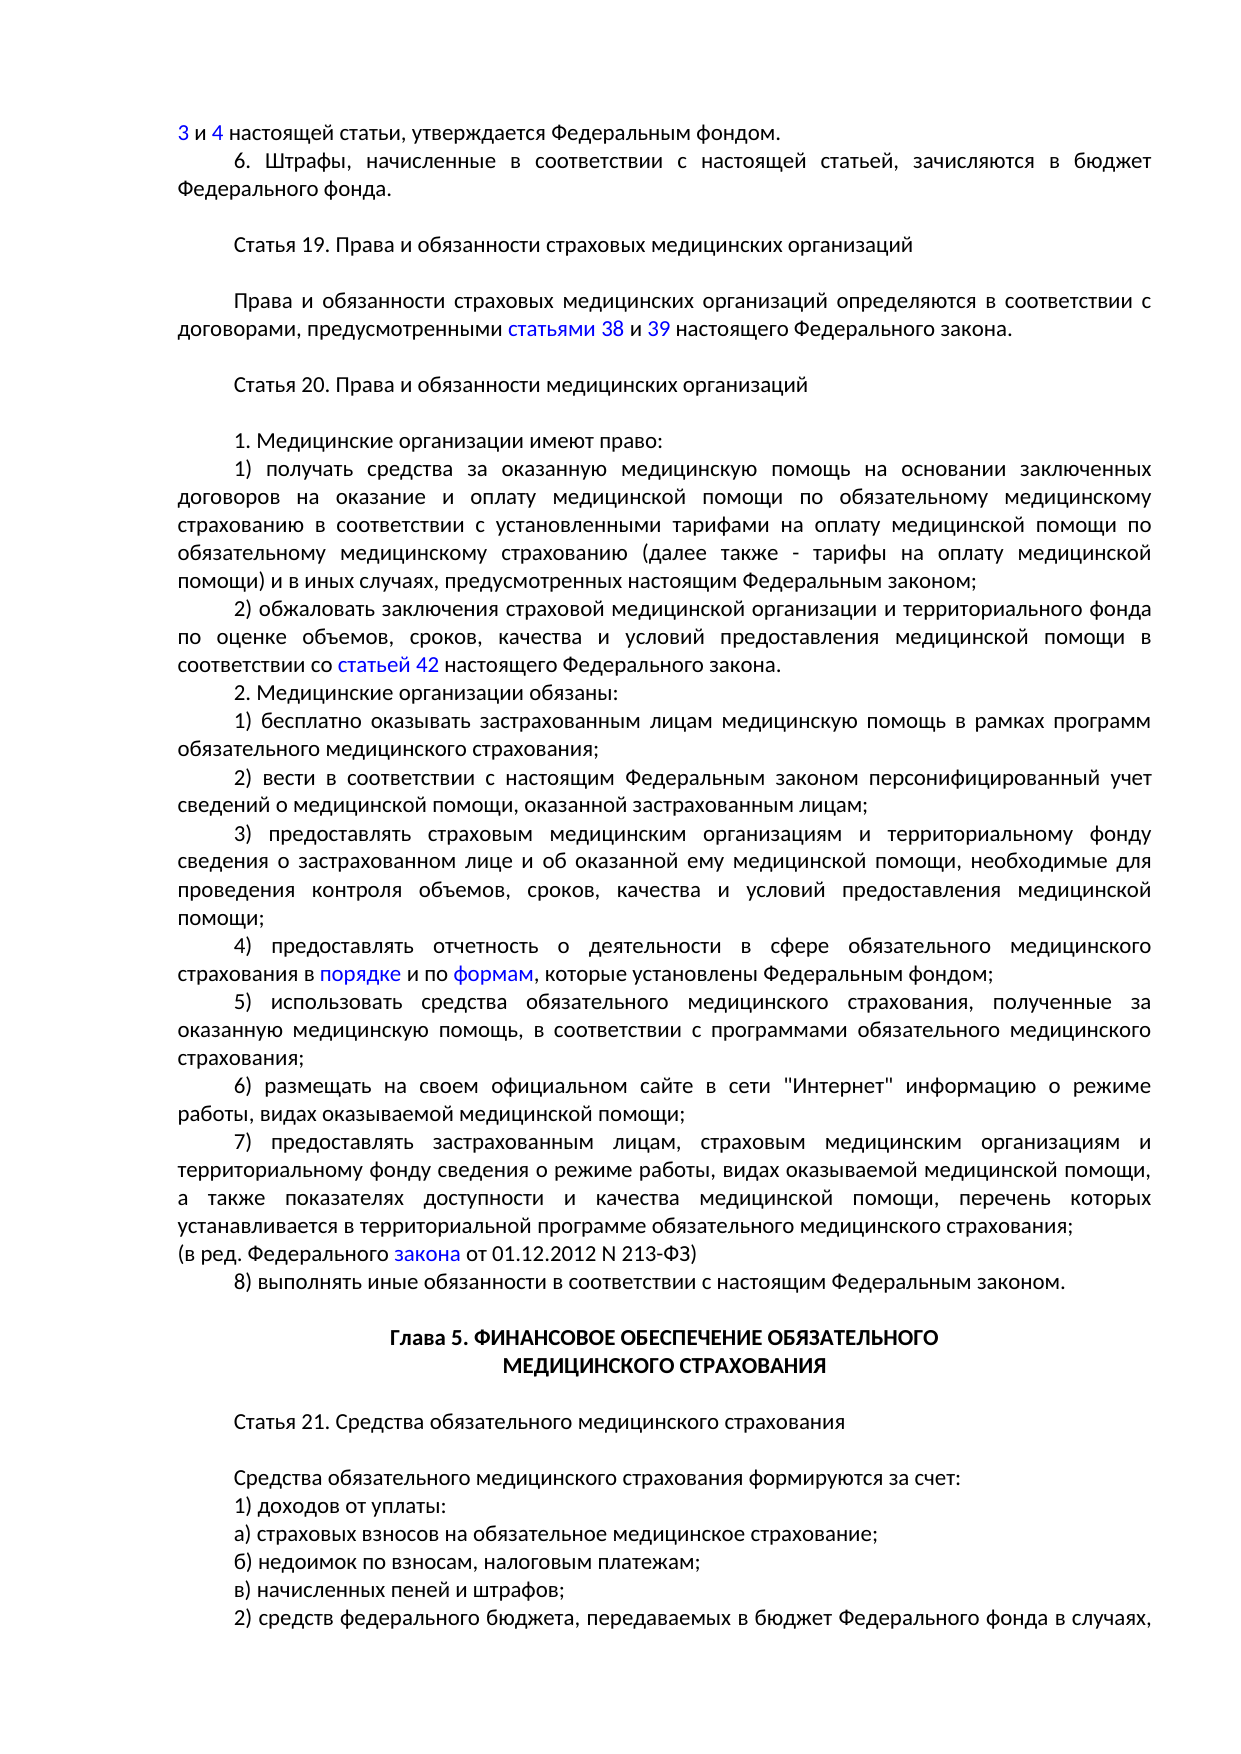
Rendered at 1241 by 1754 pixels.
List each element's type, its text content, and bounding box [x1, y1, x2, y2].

text Статья 20. Права и обязанности медицинских организаций [177, 370, 1152, 398]
text 5) использовать средства обязательного медицинского страхования, полученные за оказанную медицинскую помощь, в соответствии с программами обязательного медицинского страхования; [177, 987, 1152, 1071]
text 8) выполнять иные обязанности в соответствии с настоящим Федеральным законом. [177, 1267, 1152, 1295]
text 1. Медицинские организации имеют право: [177, 426, 1152, 454]
text Статья 19. Права и обязанности страховых медицинских организаций [177, 230, 1152, 258]
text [177, 1603, 1152, 1631]
title МЕДИЦИНСКОГО СТРАХОВАНИЯ [177, 1351, 1152, 1379]
text 4) предоставлять отчетность о деятельности в сфере обязательного медицинского страхования в порядке и по формам, которые установлены Федеральным фондом; [177, 931, 1152, 987]
text б) недоимок по взносам, налоговым платежам; [177, 1547, 1152, 1575]
text 2. Медицинские организации обязаны: [177, 678, 1152, 707]
text Права и обязанности страховых медицинских организаций определяются в соответствии с договорами, предусмотренными статьями 38 и 39 настоящего Федерального закона. [177, 286, 1152, 342]
text а) страховых взносов на обязательное медицинское страхование; [177, 1519, 1152, 1547]
text 2) вести в соответствии с настоящим Федеральным законом персонифицированный учет сведений о медицинской помощи, оказанной застрахованным лицам; [177, 763, 1152, 819]
text 1) получать средства за оказанную медицинскую помощь на основании заключенных договоров на оказание и оплату медицинской помощи по обязательному медицинскому страхованию в соответствии с установленными тарифами на оплату медицинской помощи по обязательному медицинскому страхованию (далее также - тарифы на оплату медицинской помощи) и в иных случаях, предусмотренных настоящим Федеральным законом; [177, 454, 1152, 594]
title Глава 5. ФИНАНСОВОЕ ОБЕСПЕЧЕНИЕ ОБЯЗАТЕЛЬНОГО [177, 1323, 1152, 1351]
text 1) доходов от уплаты: [177, 1491, 1152, 1519]
text 3) предоставлять страховым медицинским организациям и территориальному фонду сведения о застрахованном лице и об оказанной ему медицинской помощи, необходимые для проведения контроля объемов, сроков, качества и условий предоставления медицинской помощи; [177, 819, 1152, 931]
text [177, 118, 1152, 146]
text 6) размещать на своем официальном сайте в сети "Интернет" информацию о режиме работы, видах оказываемой медицинской помощи; [177, 1071, 1152, 1127]
text 7) предоставлять застрахованным лицам, страховым медицинским организациям и территориальному фонду сведения о режиме работы, видах оказываемой медицинской помощи, а также показателях доступности и качества медицинской помощи, перечень которых устанавливается в территориальной программе обязательного медицинского страхования; [177, 1127, 1152, 1239]
text Статья 21. Средства обязательного медицинского страхования [177, 1407, 1152, 1435]
text Средства обязательного медицинского страхования формируются за счет: [177, 1463, 1152, 1491]
text в) начисленных пеней и штрафов; [177, 1575, 1152, 1603]
text (в ред. Федерального закона от 01.12.2012 N 213-ФЗ) [177, 1239, 1152, 1267]
text 6. Штрафы, начисленные в соответствии с настоящей статьей, зачисляются в бюджет Федерального фонда. [177, 146, 1152, 202]
text 1) бесплатно оказывать застрахованным лицам медицинскую помощь в рамках программ обязательного медицинского страхования; [177, 707, 1152, 763]
text 2) обжаловать заключения страховой медицинской организации и территориального фонда по оценке объемов, сроков, качества и условий предоставления медицинской помощи в соответствии со статьей 42 настоящего Федерального закона. [177, 594, 1152, 678]
